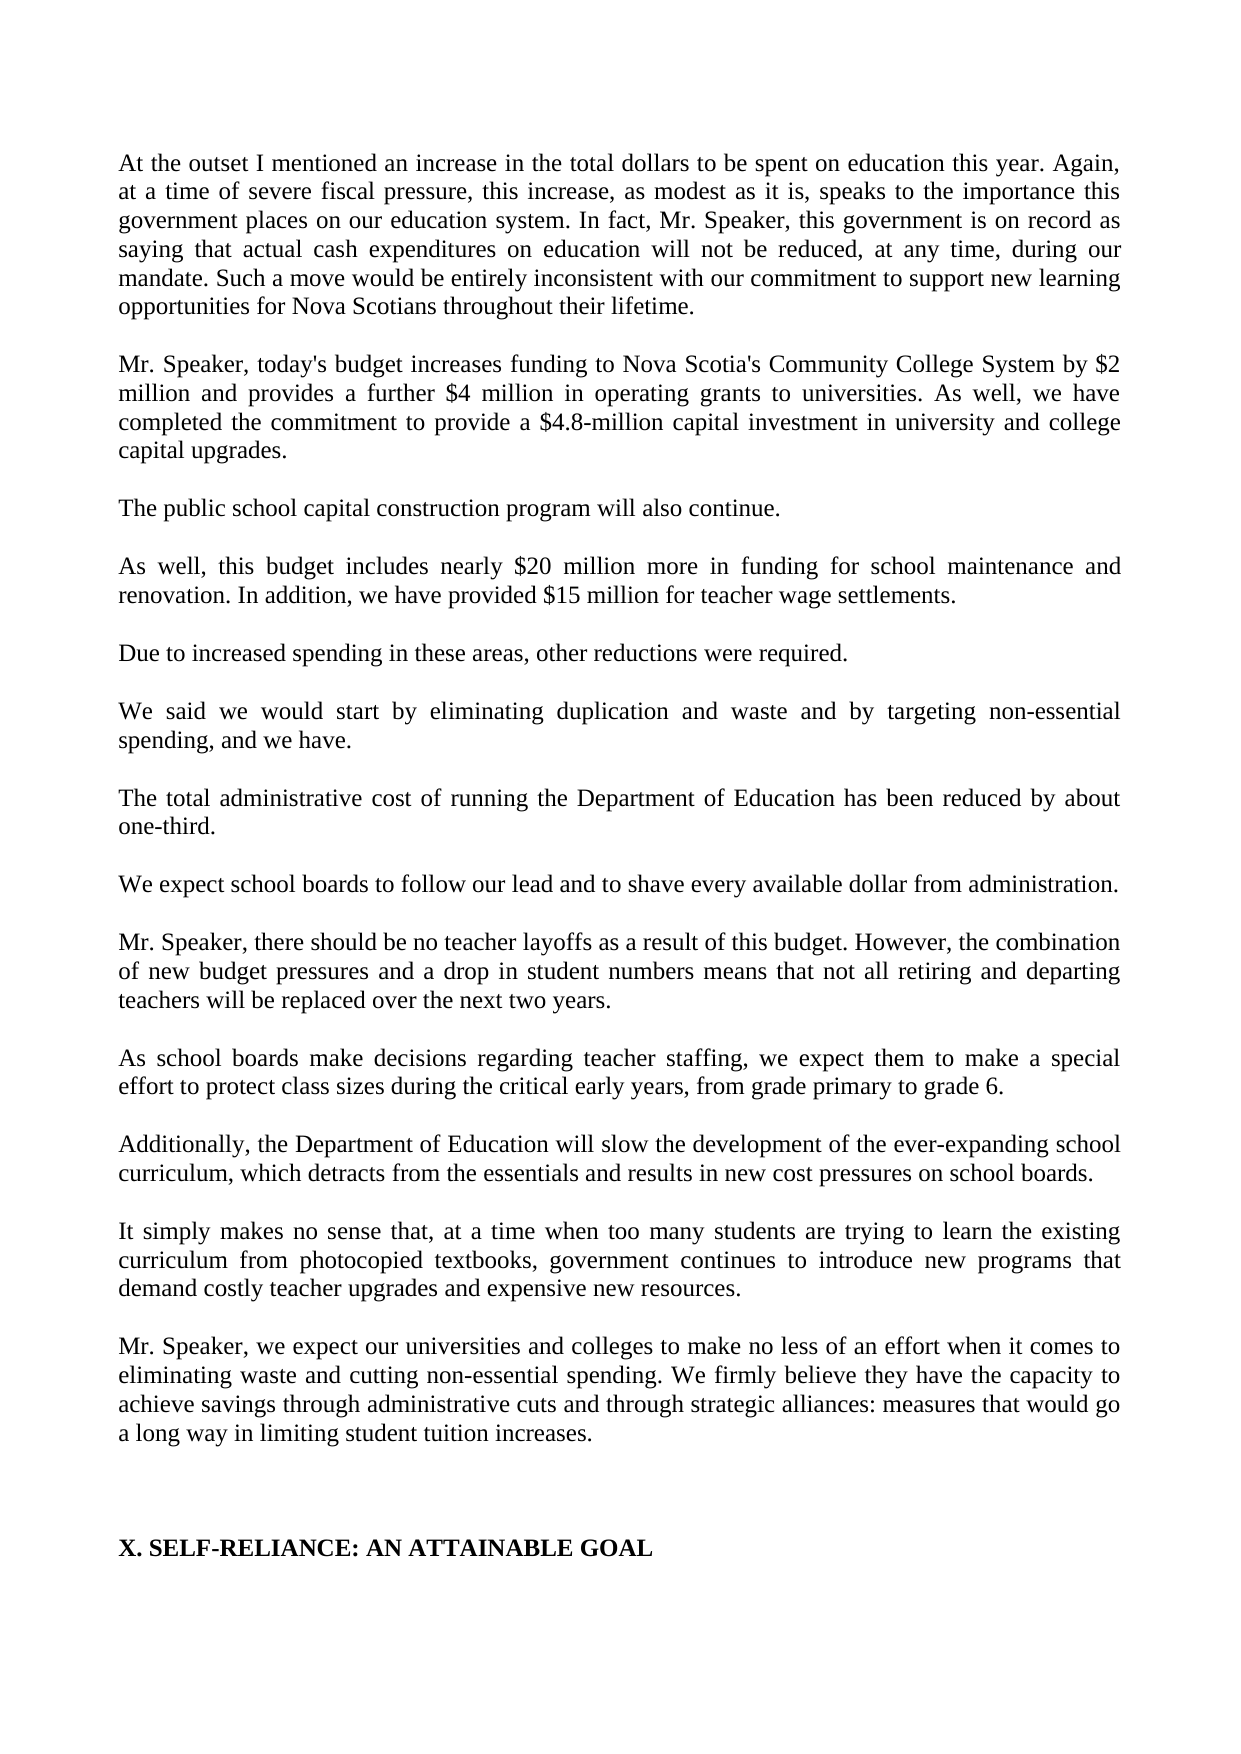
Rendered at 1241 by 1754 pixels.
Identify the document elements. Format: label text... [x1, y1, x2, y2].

text The total administrative cost of running the Department of Education has been reduced by about one-third. [118, 783, 1122, 840]
text The public school capital construction program will also continue. [118, 493, 1122, 522]
text Mr. Speaker, there should be no teacher layoffs as a result of this budget. However, the combination of new budget pressures and a drop in student numbers means that not all retiring and departing teachers will be replaced over the next two years. [118, 927, 1122, 1013]
text We expect school boards to follow our lead and to shave every available dollar from administration. [118, 869, 1122, 898]
text We said we would start by eliminating duplication and waste and by targeting non-essential spending, and we have. [118, 696, 1122, 753]
text As school boards make decisions regarding teacher staffing, we expect them to make a special effort to protect class sizes during the critical early years, from grade primary to grade 6. [118, 1043, 1122, 1100]
text At the outset I mentioned an increase in the total dollars to be spent on education this year. Again, at a time of severe fiscal pressure, this increase, as modest as it is, speaks to the importance this government places on our education system. In fact, Mr. Speaker, this government is on record as saying that actual cash expenditures on education will not be reduced, at any time, during our mandate. Such a move would be entirely inconsistent with our commitment to support new learning opportunities for Nova Scotians throughout their lifetime. [118, 148, 1122, 320]
text Mr. Speaker, today's budget increases funding to Nova Scotia's Community College System by $2 million and provides a further $4 million in operating grants to universities. As well, we have completed the commitment to provide a $4.8-million capital investment in university and college capital upgrades. [118, 349, 1122, 464]
text As well, this budget includes nearly $20 million more in funding for school maintenance and renovation. In addition, we have provided $15 million for teacher wage settlements. [118, 551, 1122, 609]
text Mr. Speaker, we expect our universities and colleges to make no less of an effort when it comes to eliminating waste and cutting non-essential spending. We firmly believe they have the capacity to achieve savings through administrative cuts and through strategic alliances: measures that would go a long way in limiting student tuition increases. [118, 1331, 1122, 1446]
text Due to increased spending in these areas, other reductions were required. [118, 638, 1122, 667]
text X. Self-Reliance: An Attainable Goal [118, 1533, 1122, 1562]
text It simply makes no sense that, at a time when too many students are trying to learn the existing curriculum from photocopied textbooks, government continues to introduce new programs that demand costly teacher upgrades and expensive new resources. [118, 1216, 1122, 1302]
text Additionally, the Department of Education will slow the development of the ever-expanding school curriculum, which detracts from the essentials and results in new cost pressures on school boards. [118, 1129, 1122, 1187]
